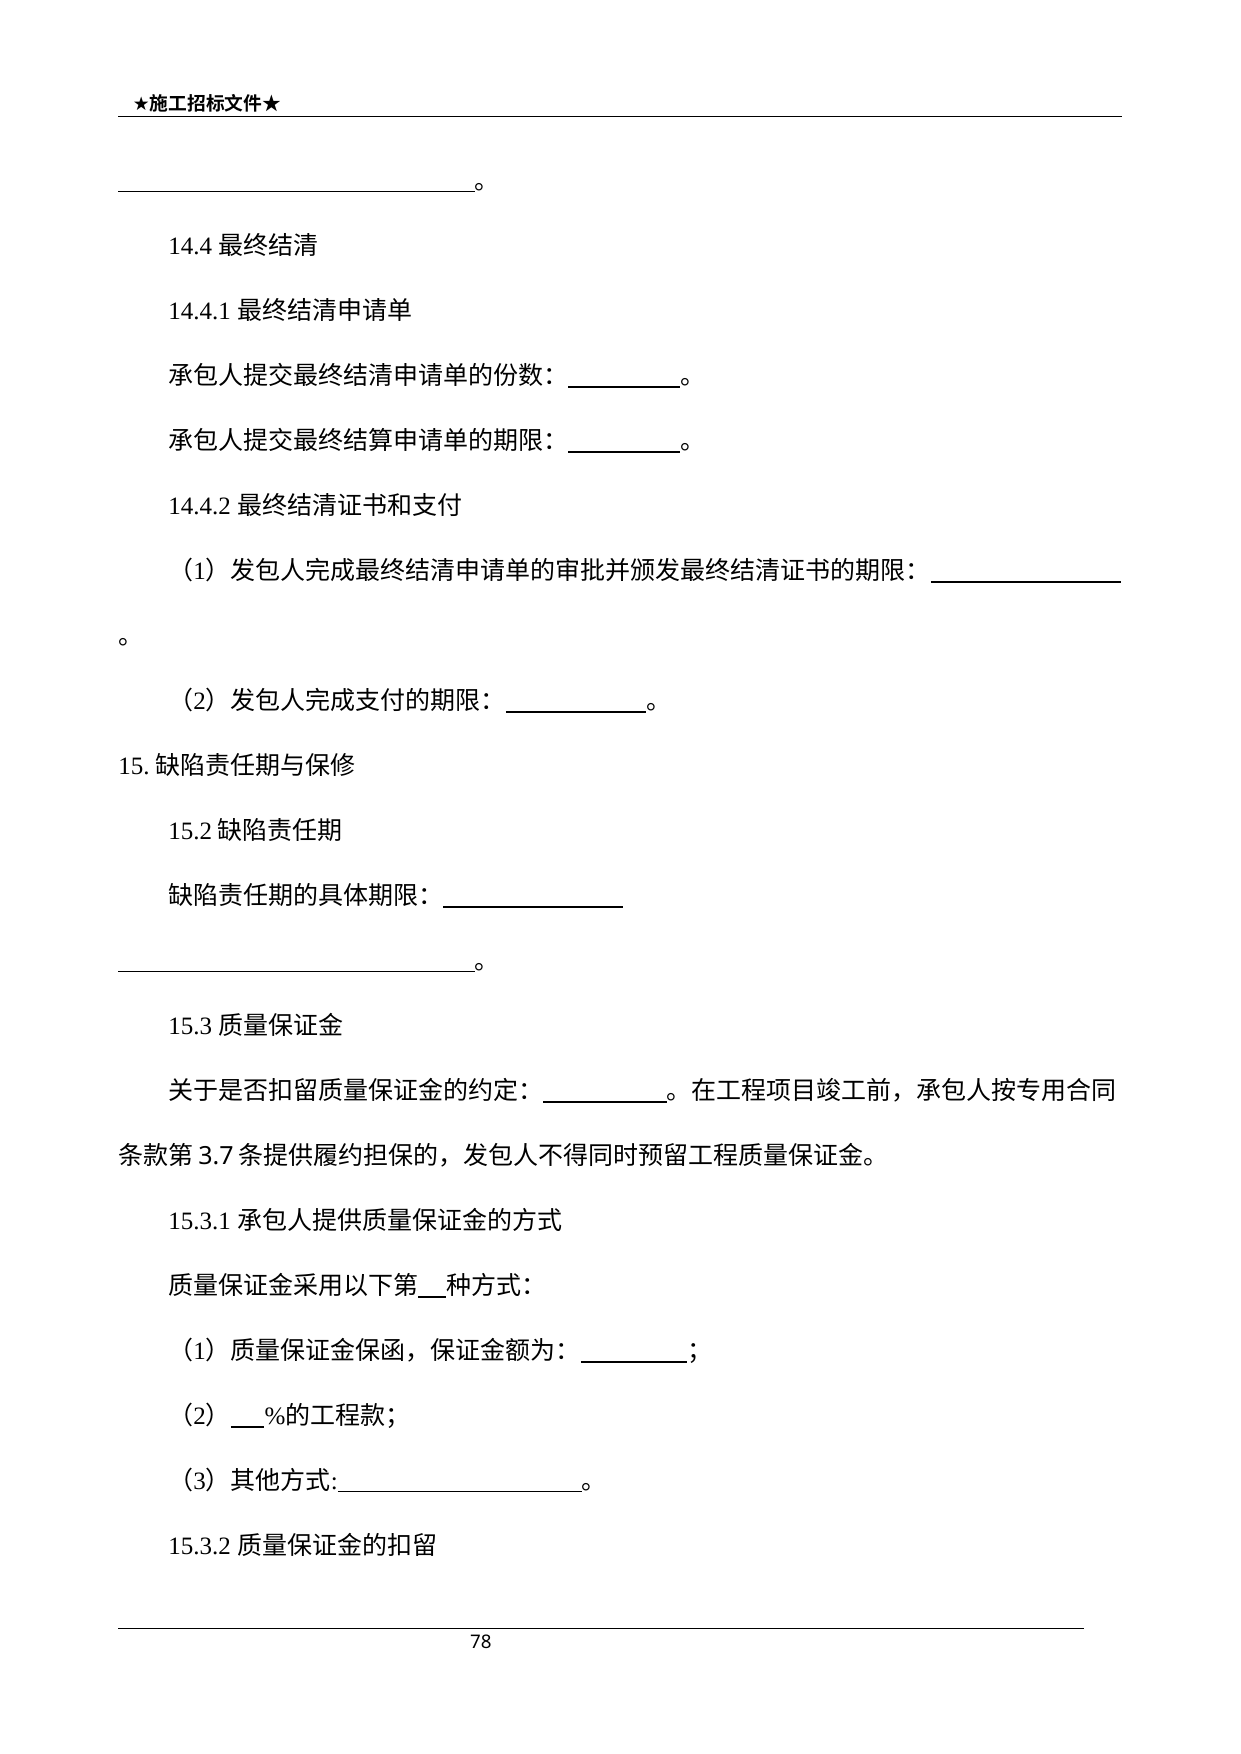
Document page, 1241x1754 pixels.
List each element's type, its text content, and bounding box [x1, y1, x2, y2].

text 质量保证金采用以下第 种方式： [118, 1251, 1122, 1316]
text 14.4.2 最终结清证书和支付 [118, 471, 1122, 536]
text （1）质量保证金保函，保证金额为： ； [118, 1316, 1122, 1381]
text 15.3 质量保证金 [118, 991, 1122, 1056]
text 。 [118, 146, 1122, 211]
text 15.2缺陷责任期 [118, 796, 1122, 861]
text 14.4 最终结清 [118, 211, 1122, 276]
text （2）发包人完成支付的期限： 。 [118, 666, 1122, 731]
subtitle 15. 缺陷责任期与保修 [118, 731, 1122, 796]
text 承包人提交最终结算申请单的期限： 。 [118, 406, 1122, 471]
text 15.3.1 承包人提供质量保证金的方式 [118, 1186, 1122, 1251]
text 承包人提交最终结清申请单的份数： 。 [118, 341, 1122, 406]
text （1）发包人完成最终结清申请单的审批并颁发最终结清证书的期限： 。 [118, 536, 1122, 666]
text （3）其他方式: 。 [118, 1446, 1122, 1511]
text 14.4.1 最终结清申请单 [118, 276, 1122, 341]
text 。 [118, 926, 1122, 991]
text 缺陷责任期的具体期限： [118, 861, 1122, 926]
text 15.3.2 质量保证金的扣留 [118, 1511, 1122, 1576]
text （2） %的工程款； [118, 1381, 1122, 1446]
text 关于是否扣留质量保证金的约定： 。在工程项目竣工前，承包人按专用合同条款第3.7条提供履约担保的，发包人不得同时预留工程质量保证金。 [118, 1056, 1122, 1186]
